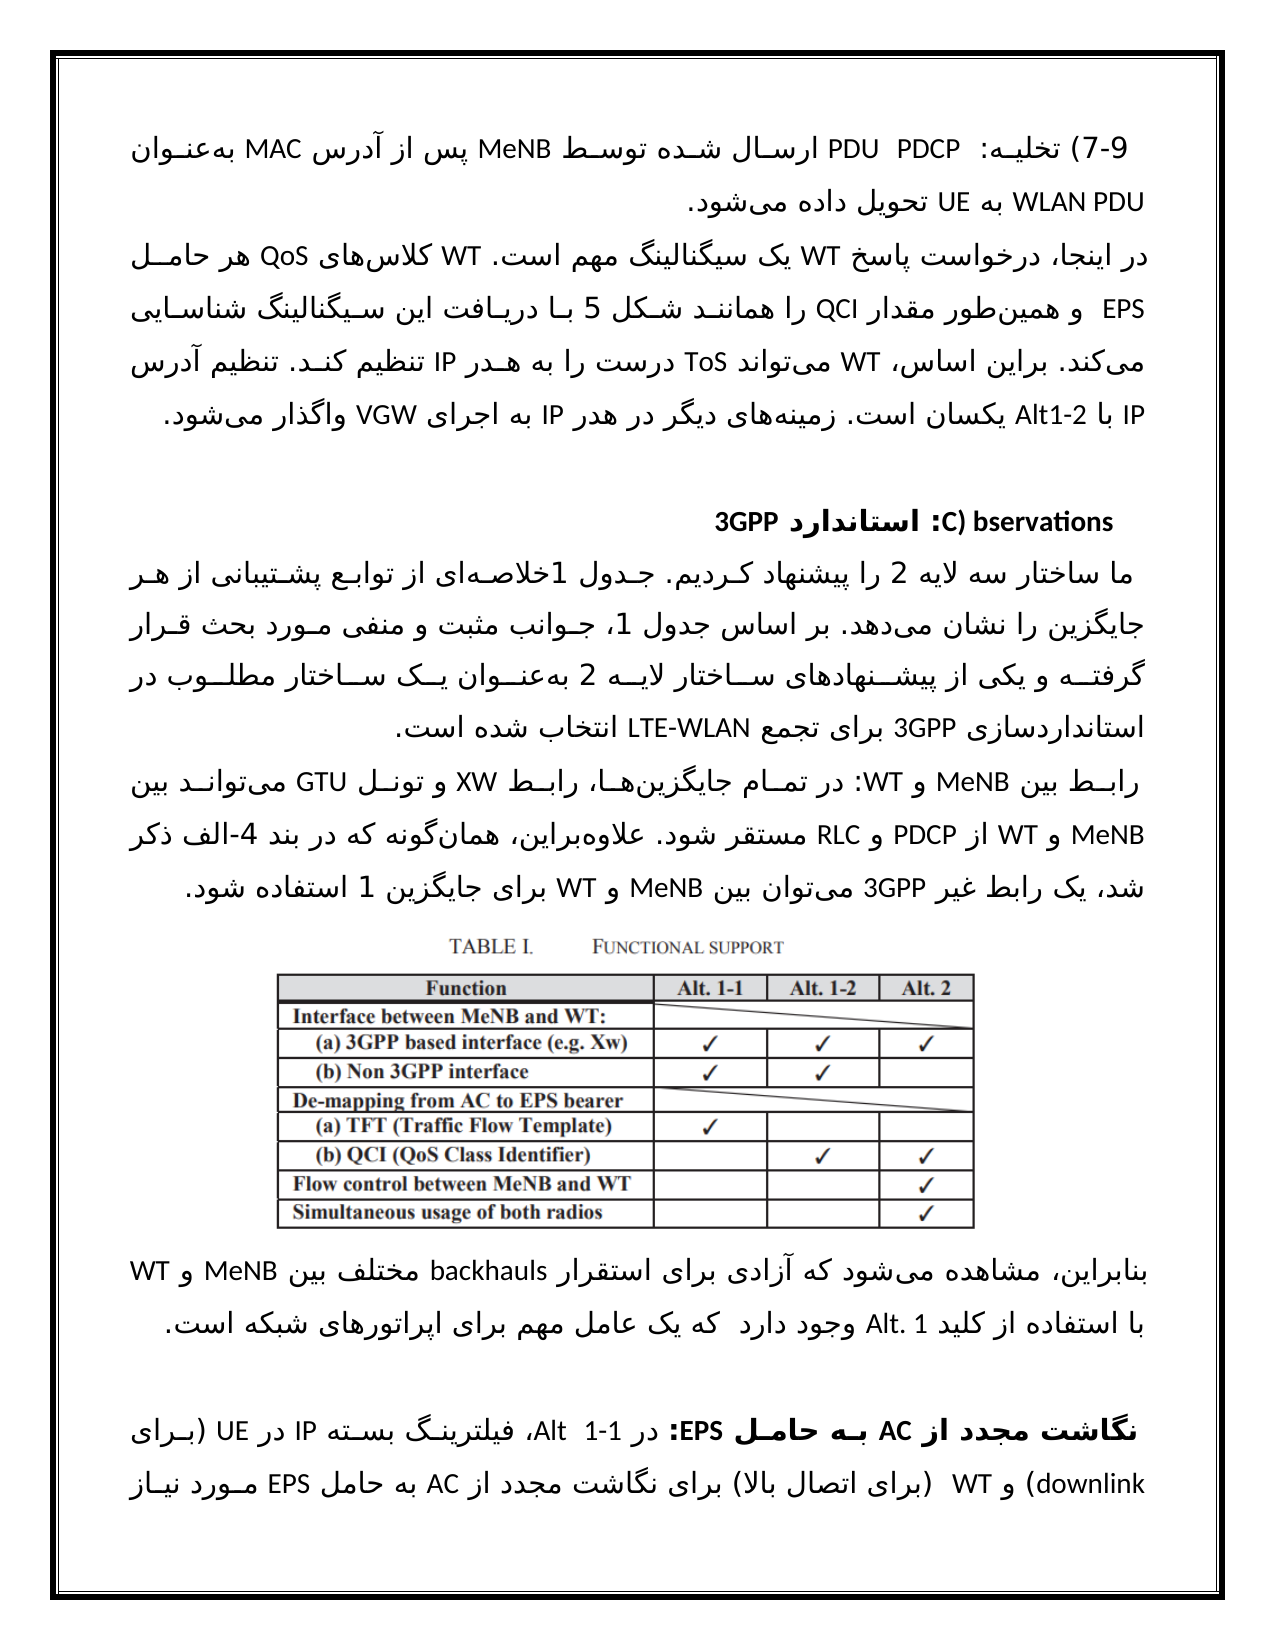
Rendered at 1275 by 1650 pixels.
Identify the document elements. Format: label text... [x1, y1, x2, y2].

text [130, 1412, 1149, 1501]
text رابط بین MeNB و WT: در تمام جایگزین‌ها، رابط XW و تونل GTU می‌تواند بین MeNB و WT از PDCP و RLC مستقر شود. علاوه‌براین، همان‌گونه که در بند 4-الف ذکر شد، یک رابط غیر 3GPP می‌توان بین MeNB و WT برای جایگزین 1 استفاده شود. [130, 763, 1149, 904]
text 7-9) تخلیه: PDU PDCP ارسال شده توسط MeNB پس از آدرس MAC به‌عنوان WLAN PDU به UE تحویل داده می‌شود. [130, 130, 1149, 219]
text ما ساختار سه لایه 2 را پیشنهاد کردیم. جدول 1خلاصه‌ای از توابع پشتیبانی از هر جایگزین را نشان می‌دهد. بر اساس جدول 1، جوانب مثبت و منفی مورد بحث قرار گرفته و یکی از پیشنهادهای ساختار لایه 2 به‌‎‌عنوان یک ساختار مطلوب در استانداردسازی 3GPP برای تجمع LTE-WLAN انتخاب شده است. [130, 557, 1145, 745]
text در اینجا، درخواست پاسخ WT یک سیگنالینگ مهم است. WT کلاس‌های QoS هر حامل EPS و همین‌طور مقدار QCI را همانند شکل 5 با دریافت این سیگنالینگ شناسایی می‌کند. براین اساس، WT می‌تواند ToS درست را به هدر IP تنظیم کند. تنظیم آدرس IP با Alt1-2 یکسان است. زمینه‌های دیگر در هدر IP به اجرای VGW واگذار می‌شود. [130, 237, 1149, 432]
picture [269, 922, 995, 1239]
text بنابراین، مشاهده می‌شود که آزادی برای استقرار backhauls مختلف بین MeNB و WT با استفاده از کلید Alt. 1 وجود دارد که یک عامل مهم برای اپراتورهای شبکه است. [130, 1252, 1149, 1341]
text C) bservations: استاندارد 3GPP [130, 503, 1145, 539]
